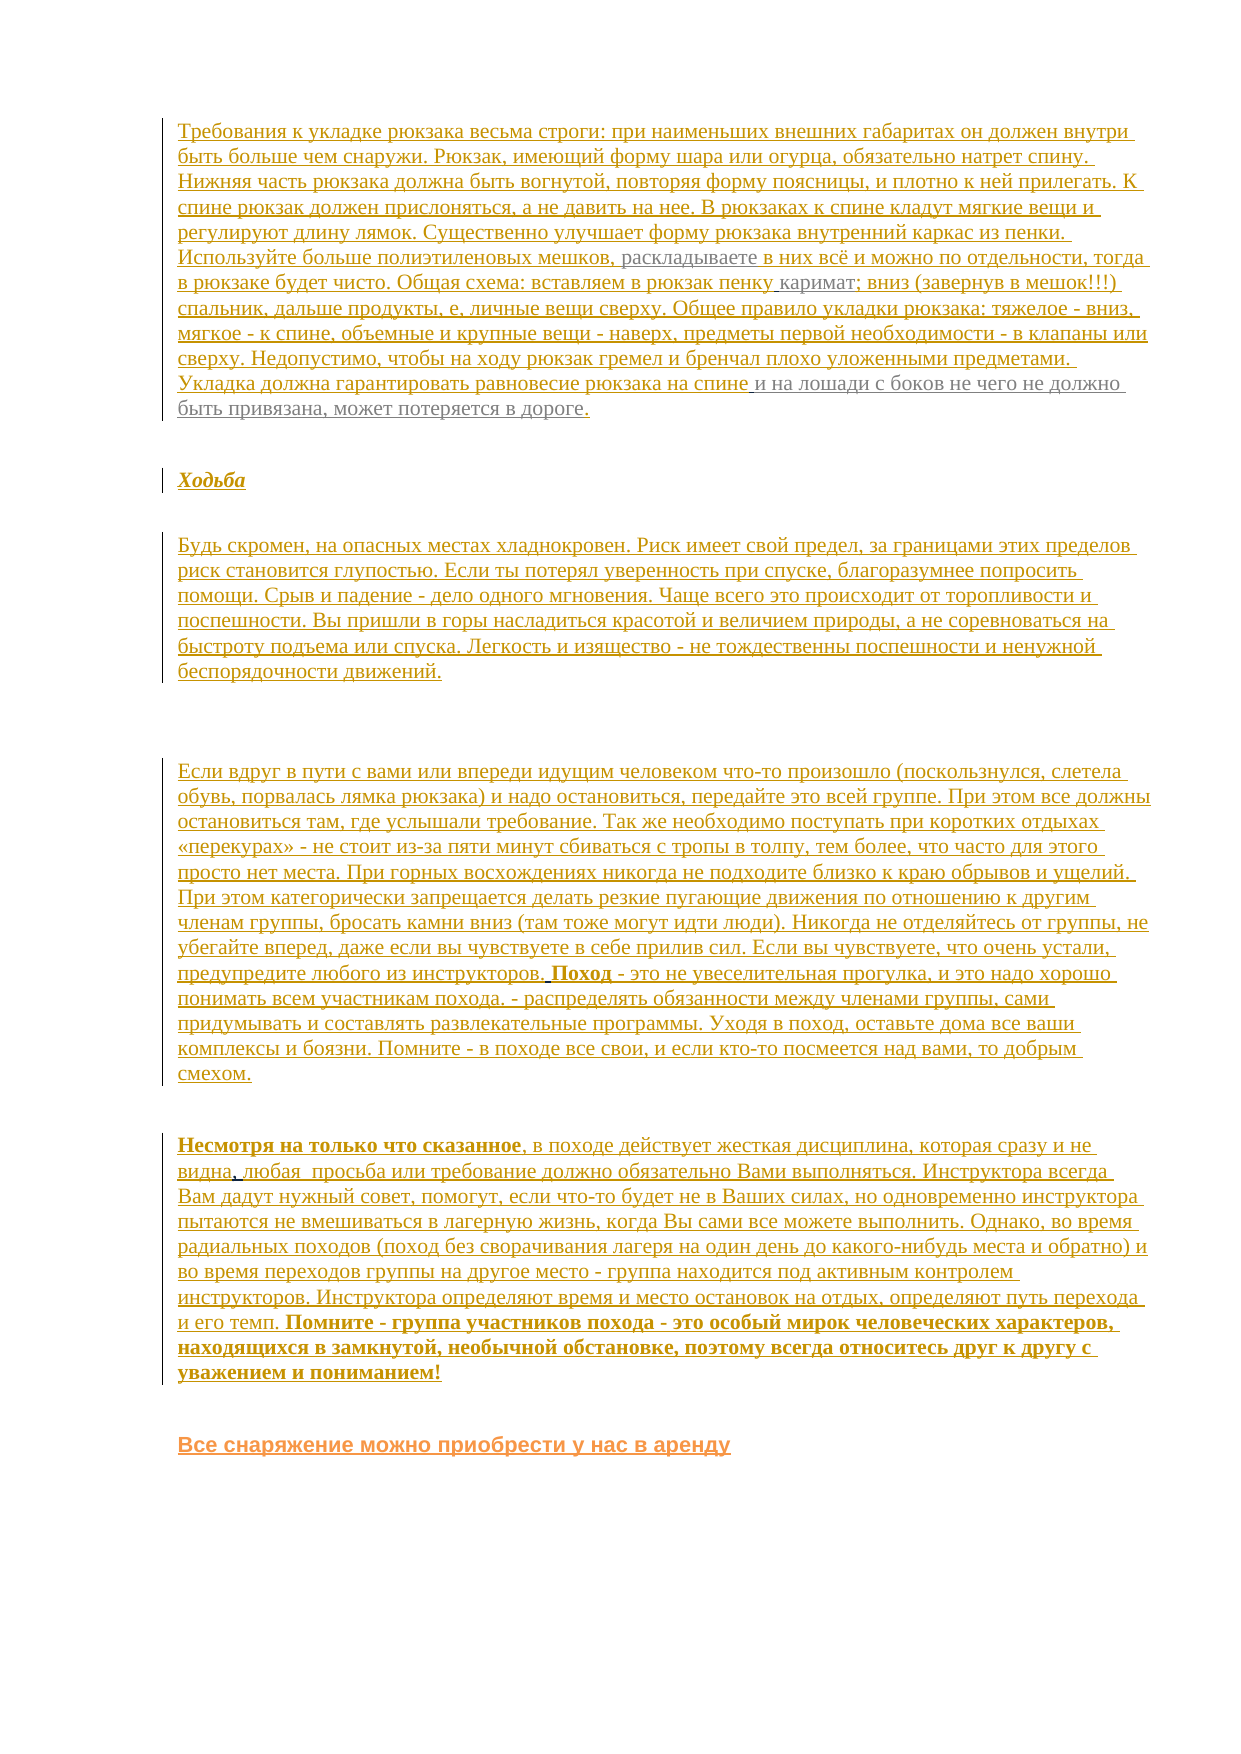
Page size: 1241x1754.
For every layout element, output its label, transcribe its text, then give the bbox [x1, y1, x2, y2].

text Все снаряжение можно приобрести у нас в аренду [177, 1431, 1152, 1457]
text раскладываете каримат и на лошади с боков не чего не должно быть привязана, может потеряется в дороге [177, 118, 1152, 421]
text , [177, 1132, 1152, 1384]
